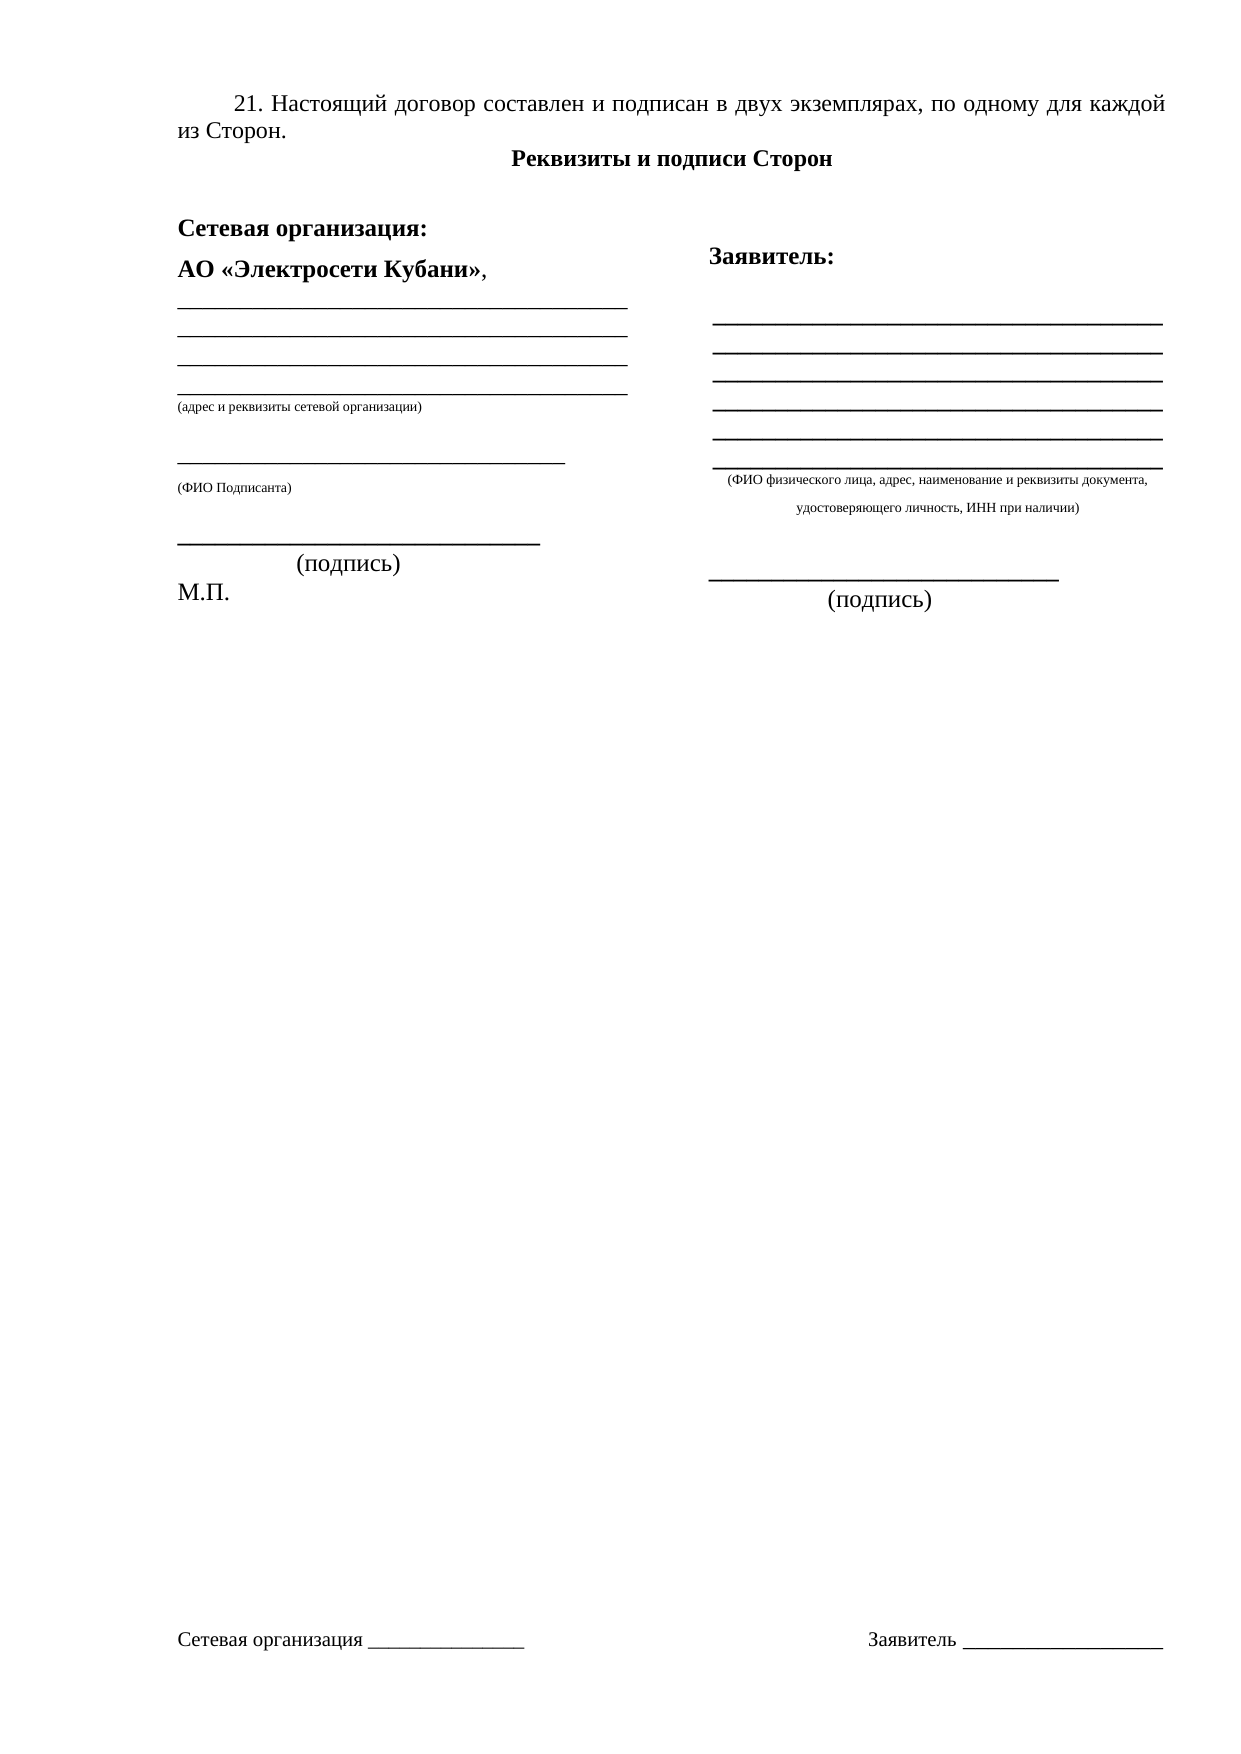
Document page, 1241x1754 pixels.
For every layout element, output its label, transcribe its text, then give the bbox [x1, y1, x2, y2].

text Сетевая организация: [177, 213, 635, 241]
text АО «Электросети Кубани», ________________________________________________________________________________________________________________________________________________ (адрес и реквизиты сетевой организации) [177, 254, 635, 425]
text М.П. [177, 577, 635, 605]
text (подпись) [177, 548, 635, 577]
text Реквизиты и подписи Сторон [177, 144, 1167, 171]
text 21. Настоящий договор составлен и подписан в двух экземплярах, по одному для каждой из Сторон. [177, 89, 1167, 144]
text ____________________________ [709, 555, 1167, 584]
text (подпись) [709, 584, 1167, 613]
text Заявитель: [709, 241, 1167, 270]
text _____________________________ [177, 519, 635, 548]
text ________________________________________________________________________________________________________________________________________________________________________________________________________________________ (ФИО физического лица, адрес, наименование и реквизиты документа, удостоверяющего личность, ИНН при наличии) [709, 299, 1167, 527]
